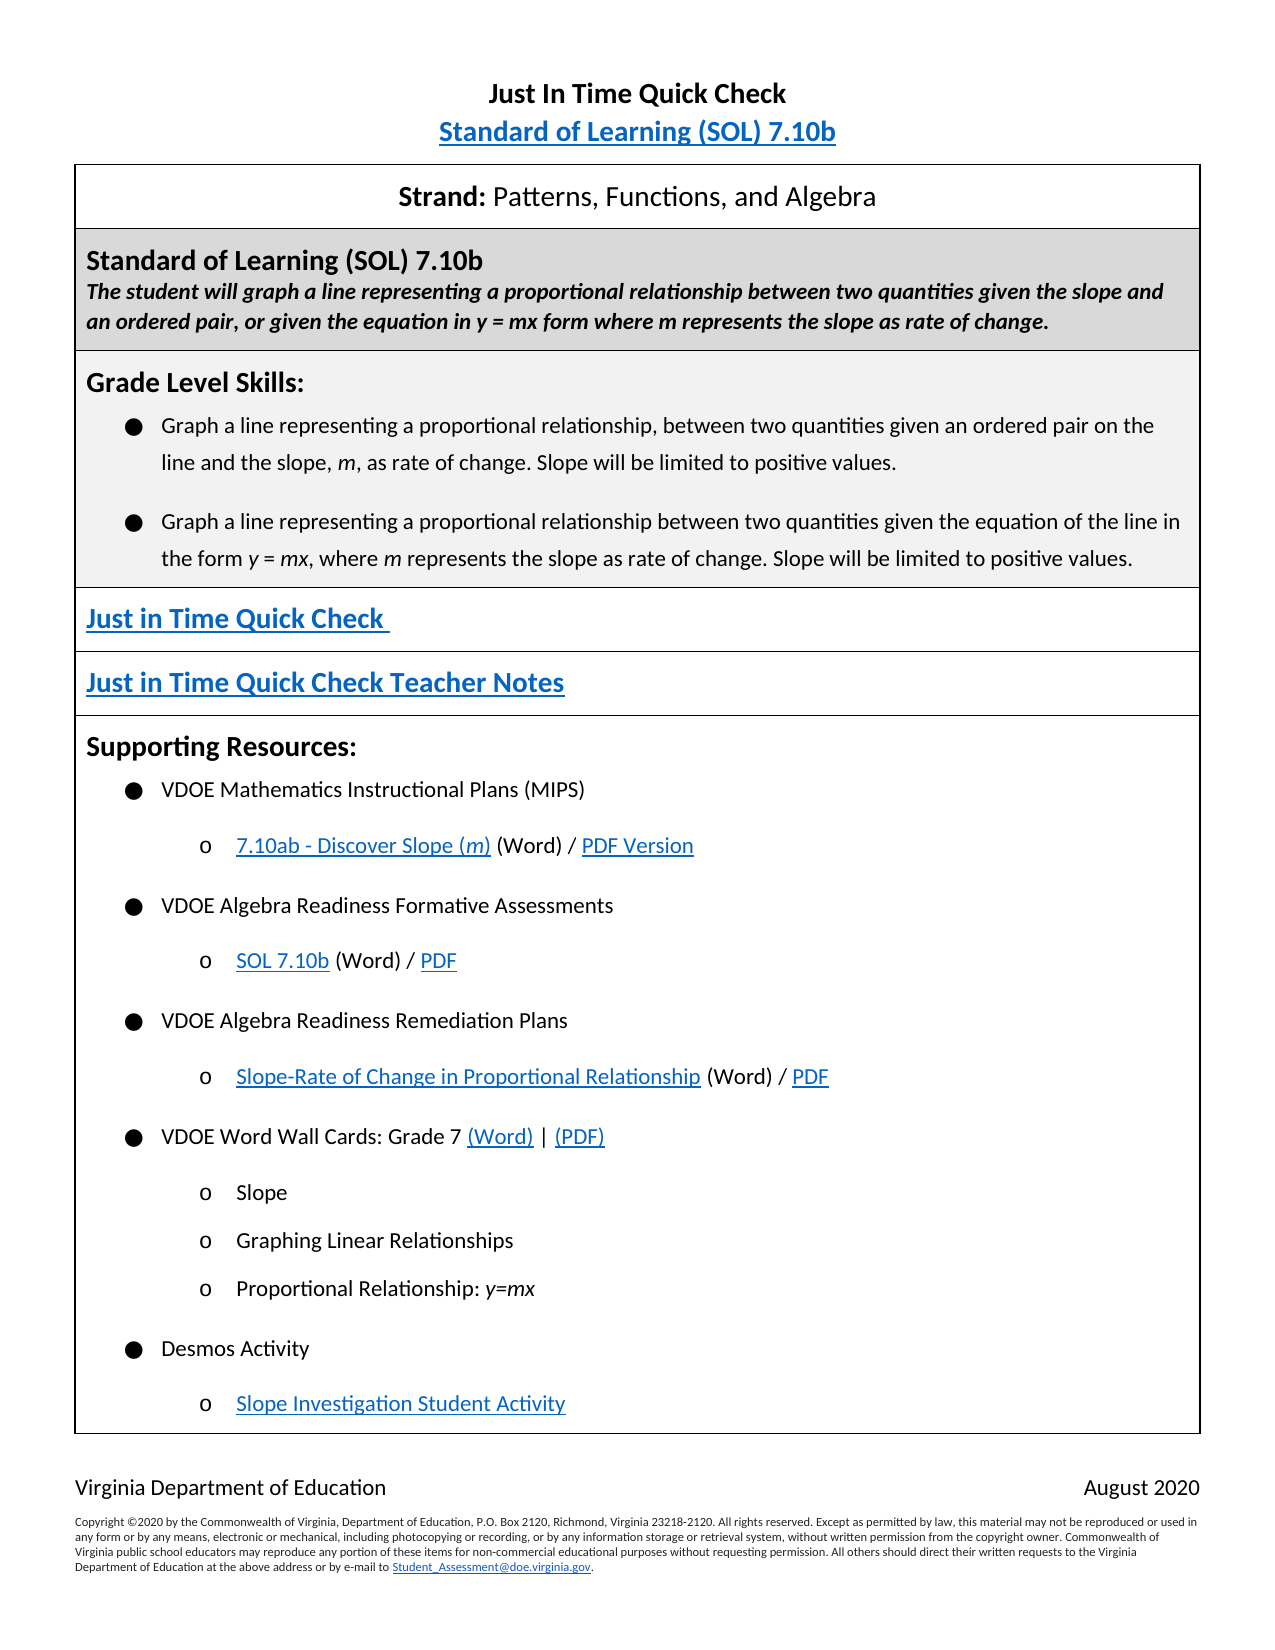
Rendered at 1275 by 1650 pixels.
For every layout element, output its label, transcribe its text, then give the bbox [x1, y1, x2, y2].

table_header Strand: Patterns, Functions, and Algebra [76, 165, 1199, 228]
text Standard of Learning (SOL) 7.10b [75, 113, 1200, 149]
table_cell Just in Time Quick Check Teacher Notes [76, 652, 1199, 714]
table_cell Just in Time Quick Check [76, 588, 1199, 651]
table_cell Supporting Resources: VDOE Mathematics Instructional Plans (MIPS) 7.10ab - Discover Slope (m) (Word) / PDF Version VDOE Algebra Readiness Formative Assessments SOL 7.10b (Word) / PDF VDOE Algebra Readiness Remediation Plans Slope-Rate of Change in Proportional Relationship (Word) / PDF VDOE Word Wall Cards: Grade 7 (Word) | (PDF) Slope Graphing Linear Relationships Proportional Relationship: y=mx Desmos Activity Slope Investigation Student Activity [76, 716, 1199, 1433]
table_cell Standard of Learning (SOL) 7.10b The student will graph a line representing a proportional relationship between two quantities given the slope and an ordered pair, or given the equation in y = mx form where m represents the slope as rate of change. [76, 229, 1199, 350]
title Just In Time Quick Check [75, 75, 1200, 111]
table_cell Grade Level Skills: Graph a line representing a proportional relationship, between two quantities given an ordered pair on the line and the slope, m, as rate of change. Slope will be limited to positive values. Graph a line representing a proportional relationship between two quantities given the equation of the line in the form y = mx, where m represents the slope as rate of change. Slope will be limited to positive values. [76, 351, 1199, 587]
